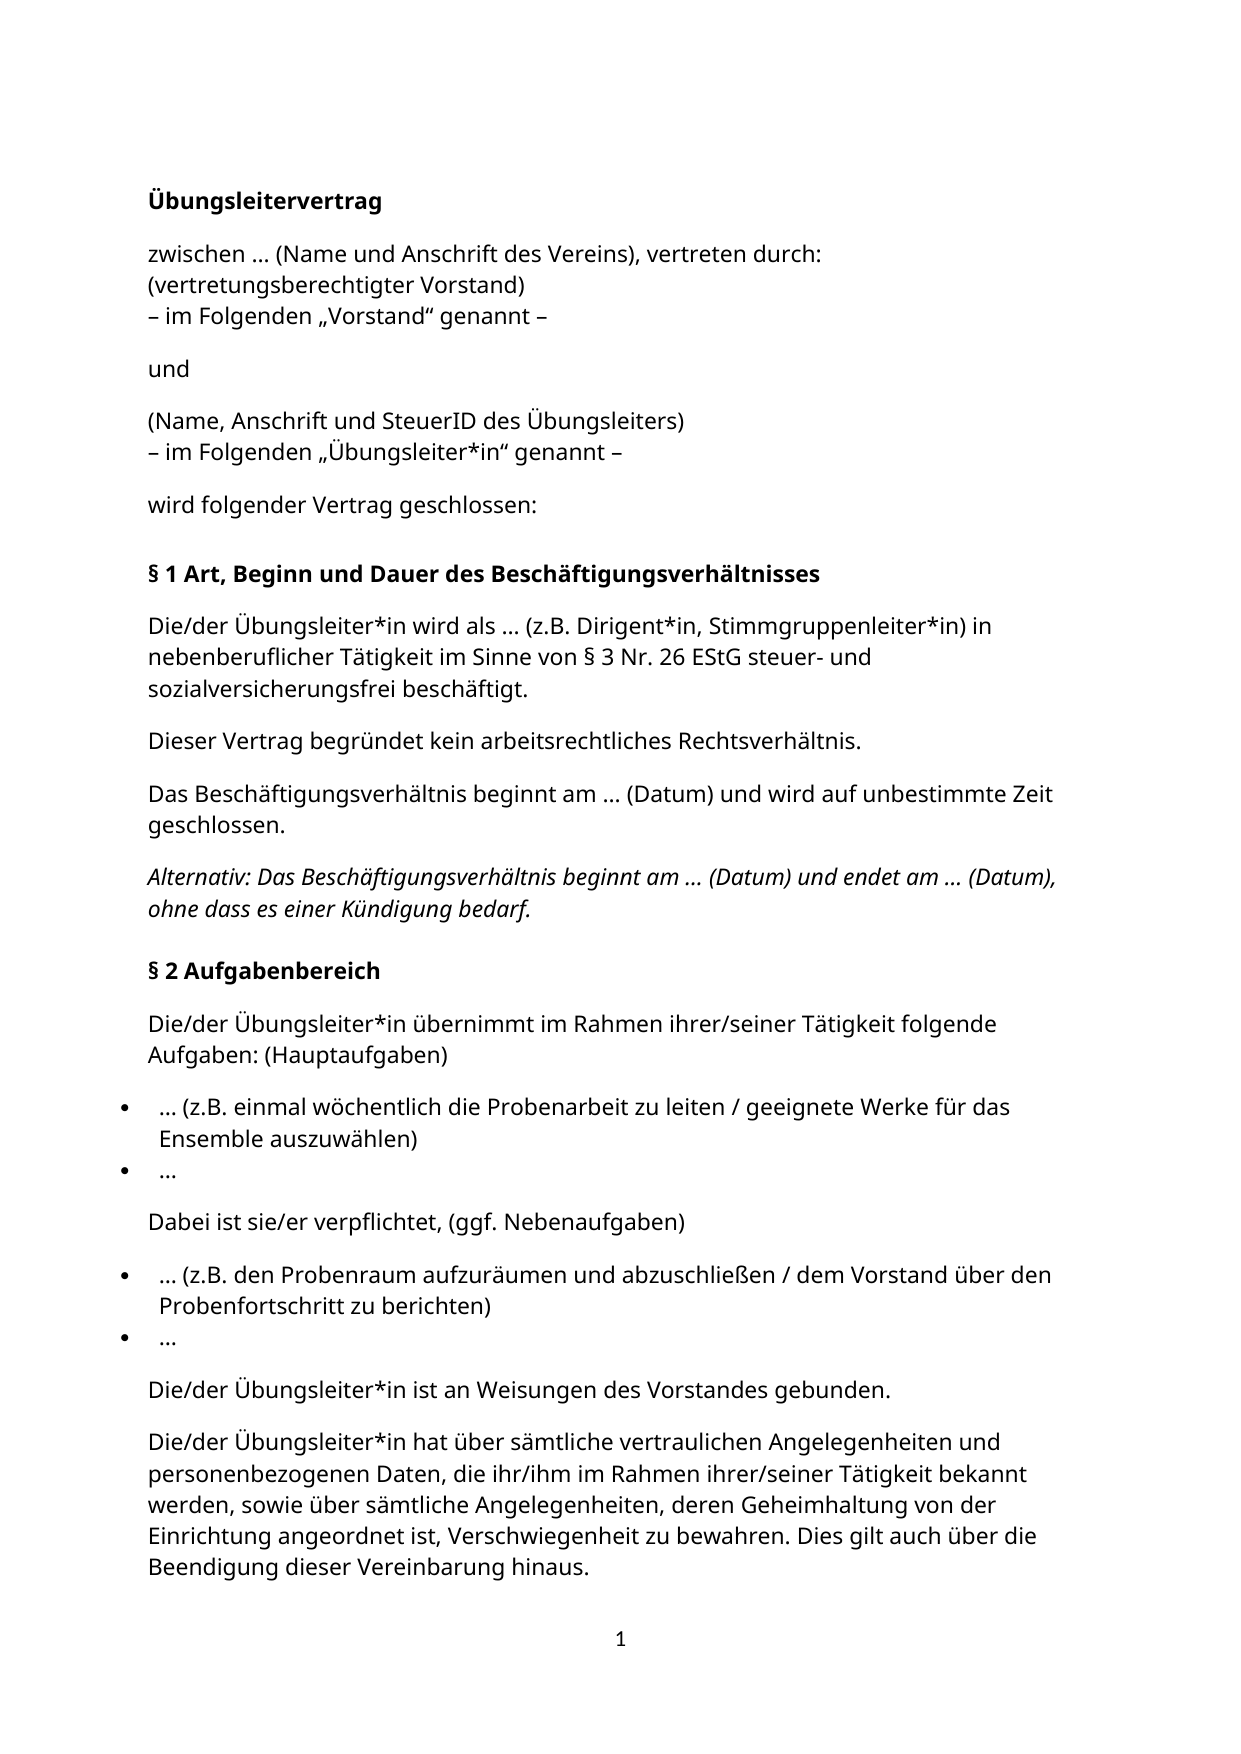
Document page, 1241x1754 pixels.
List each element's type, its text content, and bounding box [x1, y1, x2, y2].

list … (z.B. den Probenraum aufzuräumen und abzuschließen / dem Vorstand über den Probenfortschritt zu berichten) [121, 1259, 1093, 1321]
text Die/der Übungsleiter*in wird als … (z.B. Dirigent*in, Stimmgruppenleiter*in) in nebenberuflicher Tätigkeit im Sinne von § 3 Nr. 26 EStG steuer- und sozialversicherungsfrei beschäftigt. [148, 610, 1093, 704]
text und [148, 353, 1093, 384]
list … (z.B. einmal wöchentlich die Probenarbeit zu leiten / geeignete Werke für das Ensemble auszuwählen) [121, 1091, 1093, 1154]
text zwischen … (Name und Anschrift des Vereins), vertreten durch: (vertretungsberechtigter Vorstand) – im Folgenden „Vorstand“ genannt – [148, 238, 1093, 331]
text (Name, Anschrift und SteuerID des Übungsleiters) – im Folgenden „Übungsleiter*in“ genannt – [148, 405, 1093, 468]
text Alternativ: Das Beschäftigungsverhältnis beginnt am … (Datum) und endet am … (Datum), ohne dass es einer Kündigung bedarf. [148, 861, 1093, 924]
list … [121, 1154, 1093, 1185]
text Dieser Vertrag begründet kein arbeitsrechtliches Rechtsverhältnis. [148, 725, 1093, 756]
text Dabei ist sie/er verpflichtet, (ggf. Nebenaufgaben) [148, 1206, 1093, 1238]
text Die/der Übungsleiter*in hat über sämtliche vertraulichen Angelegenheiten und personenbezogenen Daten, die ihr/ihm im Rahmen ihrer/seiner Tätigkeit bekannt werden, sowie über sämtliche Angelegenheiten, deren Geheimhaltung von der Einrichtung angeordnet ist, Verschwiegenheit zu bewahren. Dies gilt auch über die Beendigung dieser Vereinbarung hinaus. [148, 1426, 1093, 1583]
subtitle Übungsleitervertrag [148, 185, 1093, 216]
text wird folgender Vertrag geschlossen: [148, 489, 1093, 520]
text Die/der Übungsleiter*in ist an Weisungen des Vorstandes gebunden. [148, 1374, 1093, 1405]
list … [121, 1321, 1093, 1353]
text Das Beschäftigungsverhältnis beginnt am … (Datum) und wird auf unbestimmte Zeit geschlossen. [148, 778, 1093, 840]
subtitle § 2 Aufgabenbereich [148, 955, 1093, 986]
text Die/der Übungsleiter*in übernimmt im Rahmen ihrer/seiner Tätigkeit folgende Aufgaben: (Hauptaufgaben) [148, 1008, 1093, 1070]
subtitle § 1 Art, Beginn und Dauer des Beschäftigungsverhältnisses [148, 558, 1093, 589]
